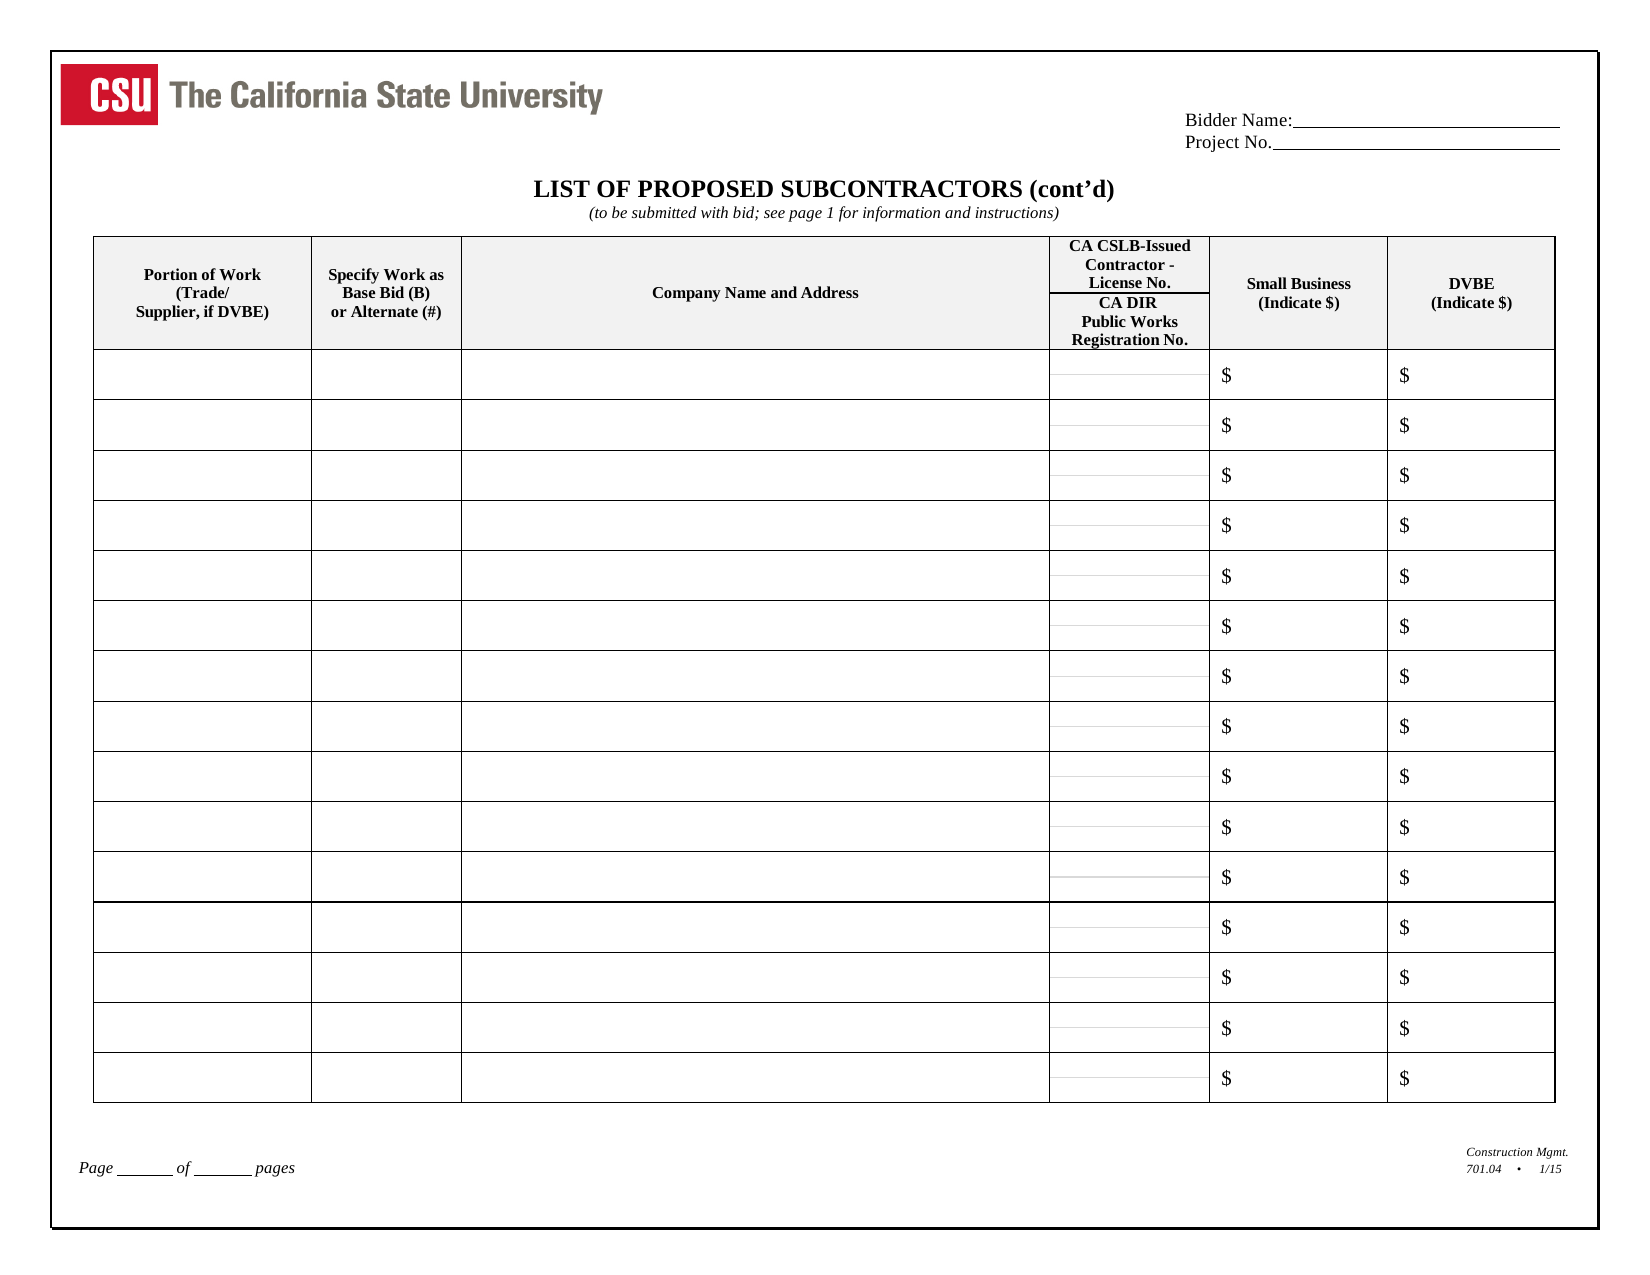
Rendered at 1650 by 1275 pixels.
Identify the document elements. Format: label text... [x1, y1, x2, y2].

table_cell [94, 651, 311, 701]
table_cell [312, 953, 461, 1002]
table_cell [1050, 601, 1209, 625]
table_cell $ [1210, 400, 1387, 449]
table_cell [94, 551, 311, 600]
table_cell [94, 1053, 311, 1102]
table_cell $ [1210, 852, 1387, 901]
table_cell [94, 451, 311, 500]
table_cell $ [1388, 953, 1554, 1002]
picture [60, 64, 603, 126]
table_cell [312, 802, 461, 851]
table_cell [312, 852, 461, 901]
table_cell [1050, 953, 1209, 977]
table_cell [462, 601, 1049, 650]
table_cell [462, 903, 1049, 952]
table_cell [94, 601, 311, 650]
table_cell [312, 651, 461, 701]
table_cell $ [1210, 451, 1387, 500]
table_cell [312, 1003, 461, 1052]
table_cell [94, 752, 311, 801]
table_cell [312, 752, 461, 801]
table_header DVBE (Indicate $) [1388, 237, 1554, 349]
table_cell $ [1210, 702, 1387, 751]
table_cell [94, 1003, 311, 1052]
table_cell $ [1210, 903, 1387, 952]
table_cell $ [1210, 752, 1387, 801]
text Page of pages 701.04 • 1/15 [60, 1159, 1588, 1177]
title LIST OF PROPOSED SUBCONTRACTORS (cont’d) [60, 174, 1588, 203]
table_cell [462, 752, 1049, 801]
table_cell [462, 350, 1049, 399]
table_cell $ [1210, 1003, 1387, 1052]
table_cell [462, 400, 1049, 449]
table_cell [1050, 802, 1209, 826]
table_cell [1050, 852, 1209, 876]
table_cell [1050, 375, 1209, 399]
table_cell [1050, 978, 1209, 1002]
table_cell [1050, 1053, 1209, 1077]
table_cell [94, 702, 311, 751]
table_cell [312, 451, 461, 500]
table_cell $ [1388, 702, 1554, 751]
table_cell [462, 651, 1049, 701]
table_cell [1050, 727, 1209, 751]
table_cell $ [1210, 551, 1387, 600]
text (to be submitted with bid; see page 1 for information and instructions) [60, 203, 1588, 222]
table_cell $ [1210, 350, 1387, 399]
table_cell [1050, 476, 1209, 500]
table_cell [462, 501, 1049, 550]
table_cell [1050, 551, 1209, 575]
table_cell $ [1388, 852, 1554, 901]
table_cell [94, 350, 311, 399]
table_cell [94, 501, 311, 550]
table_cell [1050, 878, 1209, 901]
table_header Company Name and Address [462, 237, 1049, 349]
table_cell [312, 702, 461, 751]
table_cell $ [1210, 501, 1387, 550]
table_cell $ [1210, 1053, 1387, 1102]
table_cell [1050, 426, 1209, 449]
table_cell $ [1210, 802, 1387, 851]
table_cell [1050, 702, 1209, 726]
table_cell [94, 953, 311, 1002]
table_cell [462, 953, 1049, 1002]
table_cell $ [1388, 350, 1554, 399]
table_cell $ [1388, 903, 1554, 952]
table_cell $ [1210, 601, 1387, 650]
table_cell [1050, 576, 1209, 600]
table_cell [1050, 451, 1209, 475]
table_cell [312, 601, 461, 650]
table_cell [94, 802, 311, 851]
table_cell $ [1210, 651, 1387, 701]
table_cell [462, 852, 1049, 901]
table_cell $ [1388, 802, 1554, 851]
table_cell [1050, 752, 1209, 776]
table_cell [1050, 1028, 1209, 1052]
table_cell $ [1388, 651, 1554, 701]
table_cell [1050, 350, 1209, 374]
table_cell [462, 451, 1049, 500]
table_cell [94, 903, 311, 952]
table_cell [312, 1053, 461, 1102]
table_cell [1050, 1003, 1209, 1027]
table_cell $ [1210, 953, 1387, 1002]
table_cell [1050, 626, 1209, 650]
table_cell $ [1388, 1053, 1554, 1102]
table_cell [312, 400, 461, 449]
table_header Small Business (Indicate $) [1210, 237, 1387, 349]
table_cell $ [1388, 501, 1554, 550]
table_cell [1050, 777, 1209, 801]
table_cell [312, 903, 461, 952]
table_cell [1050, 903, 1209, 927]
table_cell [312, 350, 461, 399]
table_cell $ [1388, 551, 1554, 600]
table_cell [1050, 827, 1209, 851]
table_cell CA DIR Public Works Registration No. [1050, 294, 1209, 349]
table_cell [1050, 651, 1209, 676]
table_cell [1050, 677, 1209, 701]
table_cell [312, 551, 461, 600]
table_cell [1050, 526, 1209, 550]
table_header CA CSLB-Issued Contractor -License No. [1050, 237, 1209, 292]
table_cell [1050, 400, 1209, 424]
table_cell [312, 501, 461, 550]
table_cell [1050, 928, 1209, 952]
table_cell [94, 400, 311, 449]
table_cell [94, 852, 311, 901]
table_header Portion of Work (Trade/ Supplier, if DVBE) [94, 237, 311, 349]
table_cell [462, 551, 1049, 600]
table_cell [462, 802, 1049, 851]
table_cell $ [1388, 451, 1554, 500]
table_cell [462, 1003, 1049, 1052]
table_cell $ [1388, 752, 1554, 801]
table_header Specify Work as Base Bid (B) or Alternate (#) [312, 237, 461, 349]
title Project No. [60, 130, 1588, 152]
table_cell $ [1388, 1003, 1554, 1052]
text Construction Mgmt. [60, 1145, 1588, 1159]
table_cell $ [1388, 400, 1554, 449]
table_cell [462, 702, 1049, 751]
table_cell [1050, 501, 1209, 525]
table_cell [1050, 1078, 1209, 1102]
table_cell [462, 1053, 1049, 1102]
table_cell $ [1388, 601, 1554, 650]
